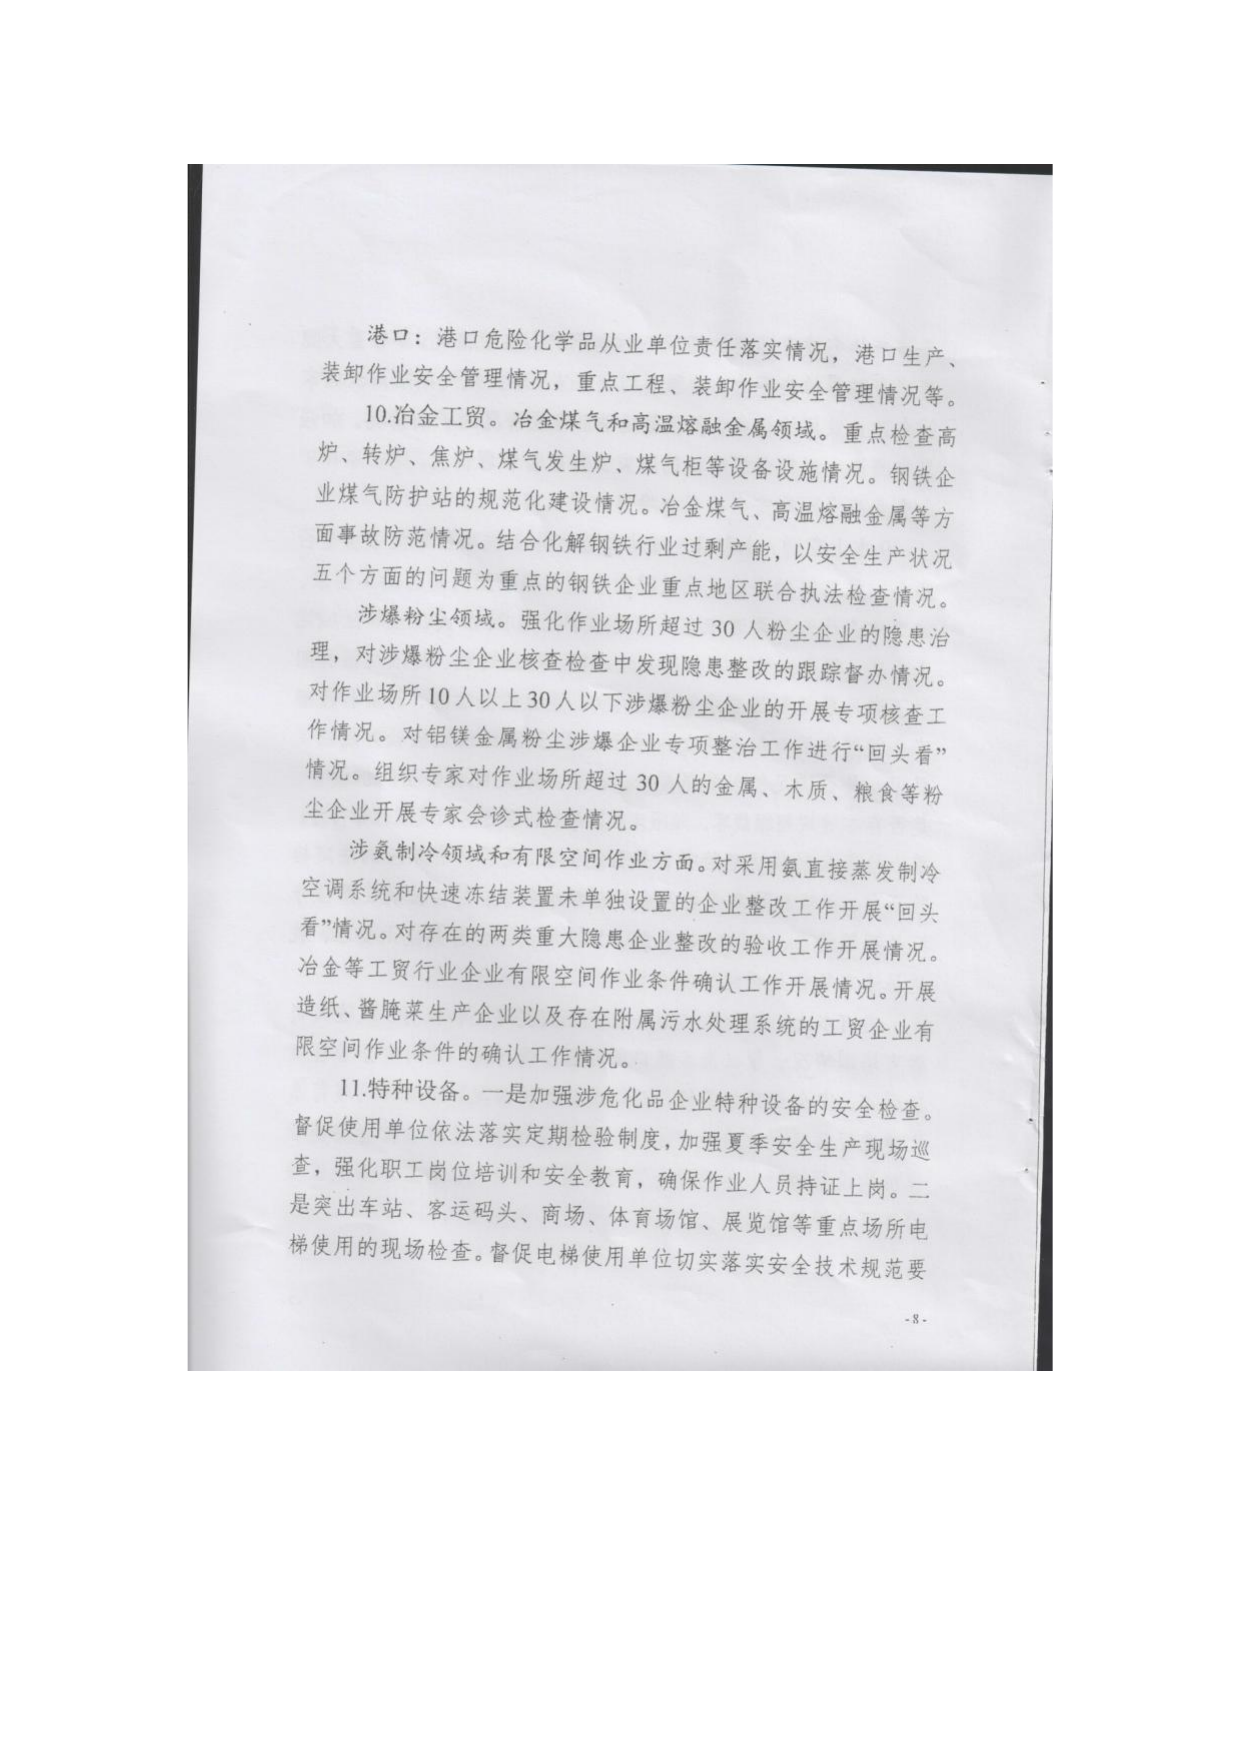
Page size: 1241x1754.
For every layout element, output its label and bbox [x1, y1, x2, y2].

picture [187, 164, 1053, 1371]
